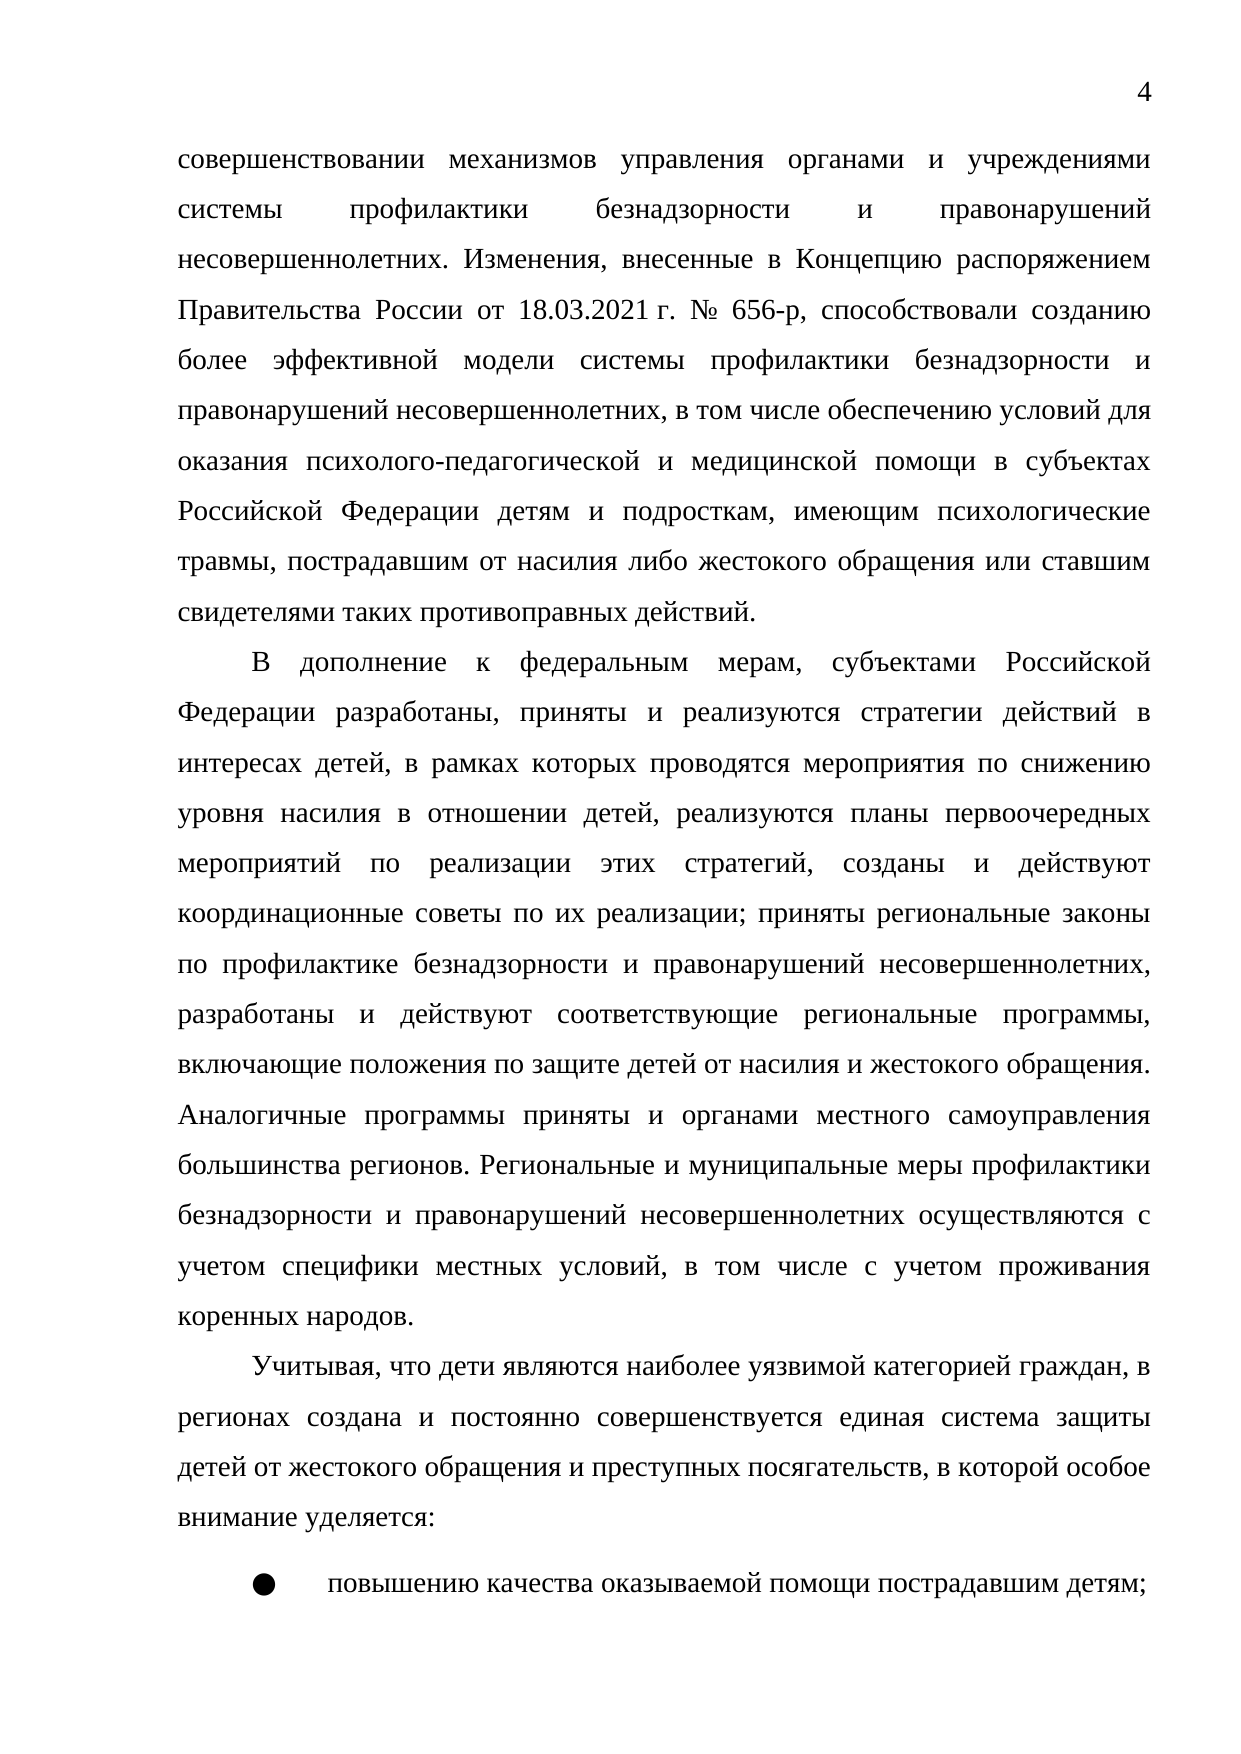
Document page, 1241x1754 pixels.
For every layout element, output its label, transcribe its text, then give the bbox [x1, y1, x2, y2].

text В дополнение к федеральным мерам, субъектами Российской Федерации разработаны, приняты и реализуются стратегии действий в интересах детей, в рамках которых проводятся мероприятия по снижению уровня насилия в отношении детей, реализуются планы первоочередных мероприятий по реализации этих стратегий, созданы и действуют координационные советы по их реализации; приняты региональные законы по профилактике безнадзорности и правонарушений несовершеннолетних, разработаны и действуют соответствующие региональные программы, включающие положения по защите детей от насилия и жестокого обращения. Аналогичные программы приняты и органами местного самоуправления большинства регионов. Региональные и муниципальные меры профилактики безнадзорности и правонарушений несовершеннолетних осуществляются с учетом специфики местных условий, в том числе с учетом проживания коренных народов. [177, 644, 1152, 1332]
list повышению качества оказываемой помощи пострадавшим детям; [177, 1550, 1152, 1609]
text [177, 141, 1152, 627]
text Учитывая, что дети являются наиболее уязвимой категорией граждан, в регионах создана и постоянно совершенствуется единая система защиты детей от жестокого обращения и преступных посягательств, в которой особое внимание уделяется: [177, 1348, 1152, 1533]
